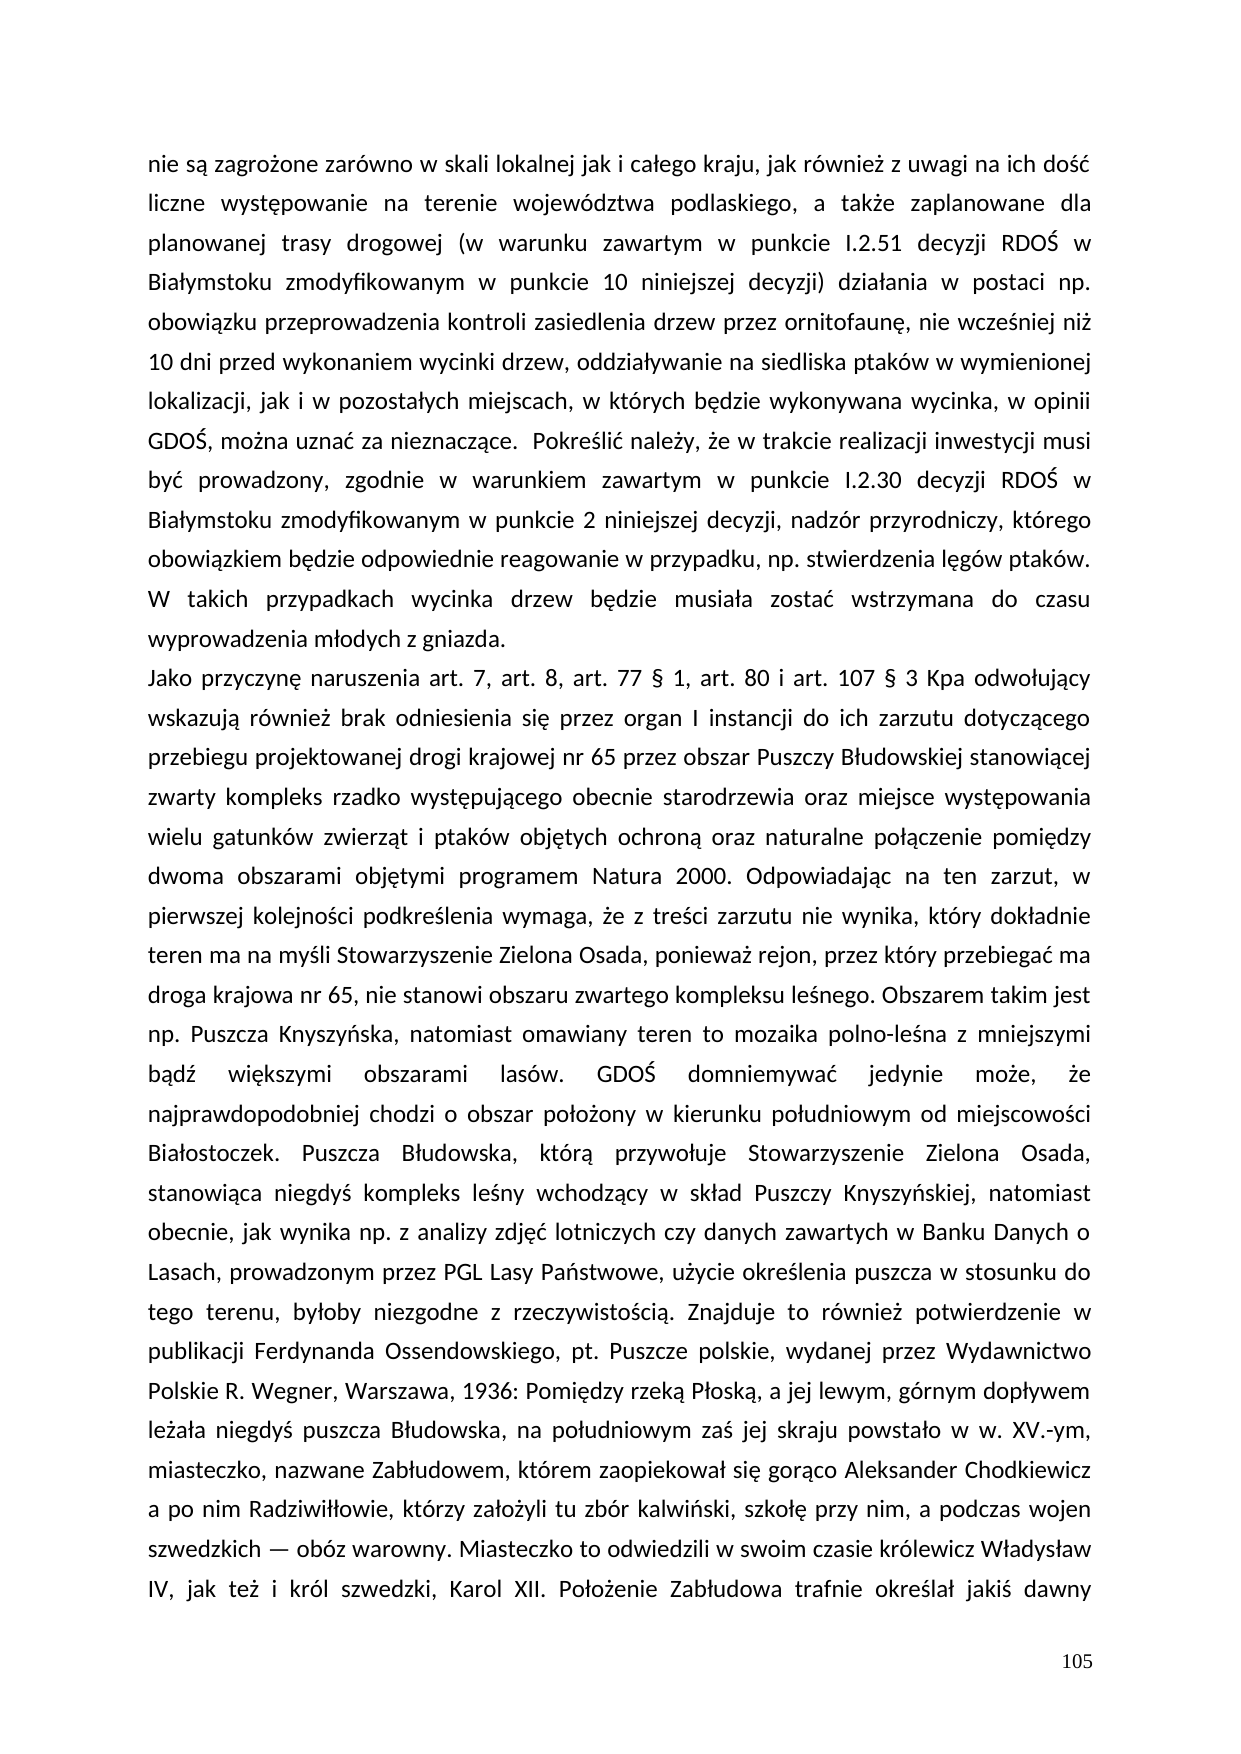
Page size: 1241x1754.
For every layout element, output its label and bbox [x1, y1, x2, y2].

text [148, 662, 1092, 1603]
text [148, 148, 1092, 653]
